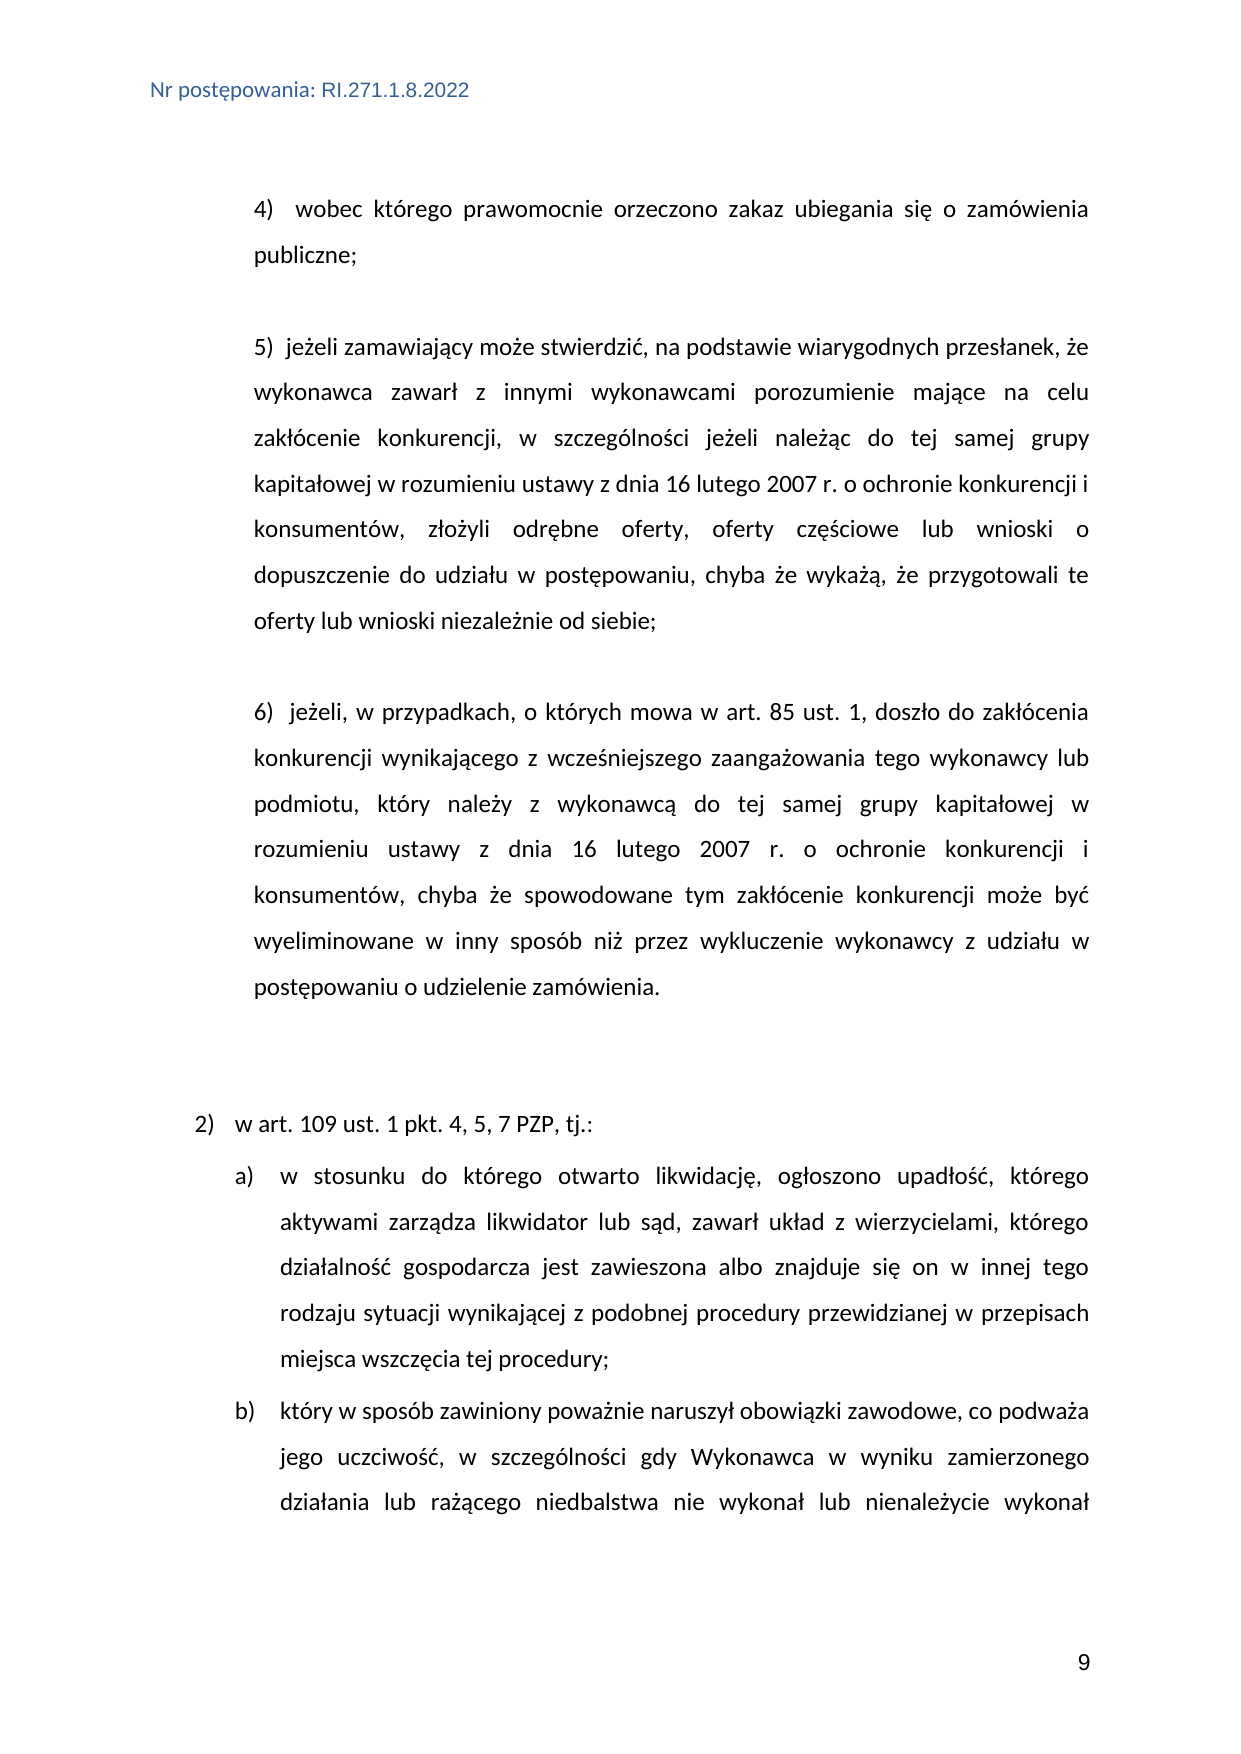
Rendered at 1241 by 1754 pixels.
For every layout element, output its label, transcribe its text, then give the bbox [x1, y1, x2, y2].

list w stosunku do którego otwarto likwidację, ogłoszono upadłość, którego aktywami zarządza likwidator lub sąd, zawarł układ z wierzycielami, którego działalność gospodarcza jest zawieszona albo znajduje się on w innej tego rodzaju sytuacji wynikającej z podobnej procedury przewidzianej w przepisach miejsca wszczęcia tej procedury; [234, 1160, 1090, 1373]
text 5) jeżeli zamawiający może stwierdzić, na podstawie wiarygodnych przesłanek, że wykonawca zawarł z innymi wykonawcami porozumienie mające na celu zakłócenie konkurencji, w szczególności jeżeli należąc do tej samej grupy kapitałowej w rozumieniu ustawy z dnia 16 lutego 2007 r. o ochronie konkurencji i konsumentów, złożyli odrębne oferty, oferty częściowe lub wnioski o dopuszczenie do udziału w postępowaniu, chyba że wykażą, że przygotowali te oferty lub wnioski niezależnie od siebie; [253, 331, 1090, 636]
text 4) wobec którego prawomocnie orzeczono zakaz ubiegania się o zamówienia publiczne; [253, 193, 1090, 270]
list w art. 109 ust. 1 pkt. 4, 5, 7 PZP, tj.: [194, 1108, 1090, 1138]
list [234, 1395, 1090, 1517]
text 6) jeżeli, w przypadkach, o których mowa w art. 85 ust. 1, doszło do zakłócenia konkurencji wynikającego z wcześniejszego zaangażowania tego wykonawcy lub podmiotu, który należy z wykonawcą do tej samej grupy kapitałowej w rozumieniu ustawy z dnia 16 lutego 2007 r. o ochronie konkurencji i konsumentów, chyba że spowodowane tym zakłócenie konkurencji może być wyeliminowane w inny sposób niż przez wykluczenie wykonawcy z udziału w postępowaniu o udzielenie zamówienia. [253, 696, 1090, 1001]
